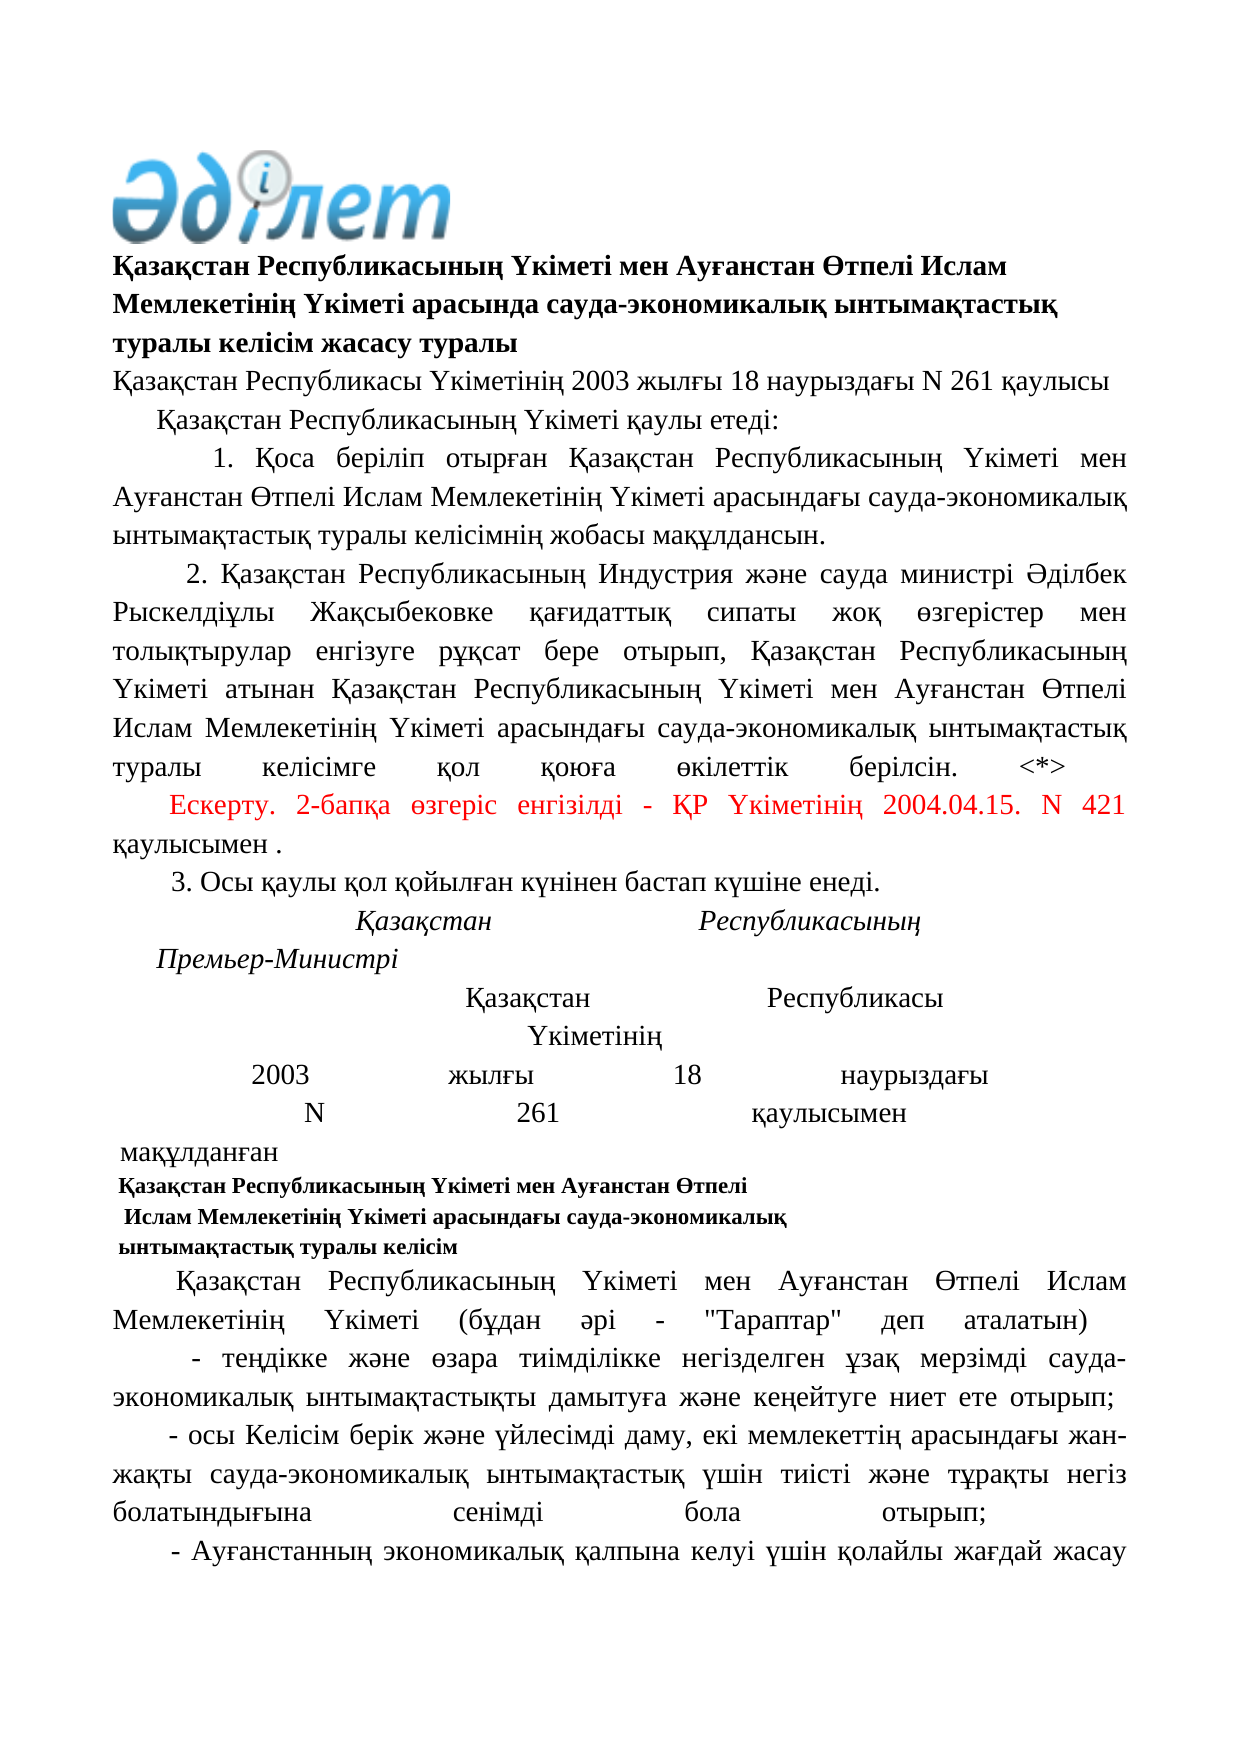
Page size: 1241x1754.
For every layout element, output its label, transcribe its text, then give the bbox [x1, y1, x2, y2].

text Қазақстан Республикасының Үкіметі мен Ауғанстан Өтпелі Ислам Мемлекетінің Үкіметі арасындағы сауда-экономикалық ынтымақтастық туралы келісім [112, 1173, 1128, 1259]
text 2. Қазақстан Республикасының Индустрия және сауда министрi Әдiлбек Рыскелдiұлы Жақсыбековке қағидаттық сипаты жоқ өзгерiстер мен толықтырулар енгiзуге рұқсат бере отырып, Қазақстан Республикасының Yкiметi атынан Қазақстан Республикасының Yкiметi мен Ауғанстан Өтпелi Ислам Мемлекетiнiң Yкiметi арасындағы сауда-экономикалық ынтымақтастық туралы келiсiмге қол қоюға өкiлеттiк берiлсiн. <*> Ескерту. 2-бапқа өзгеріс енгізілді - ҚР Үкіметінің 2004.04.15. N 421 қаулысымен . [112, 556, 1128, 859]
text Қазақстан Республикасы Үкiметiнің 2003 жылғы 18 наурыздағы N 261 қаулысымен мақұлданған [112, 980, 1128, 1168]
text 3. Осы қаулы қол қойылған күнiнен бастап күшiне енедi. [112, 864, 1128, 898]
text Қазақстан Республикасының Премьер-Министрі [112, 903, 1128, 975]
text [112, 1263, 1128, 1567]
picture [112, 150, 451, 244]
text Қазақстан Республикасының Yкiметi қаулы етеді: [112, 402, 1128, 435]
text Қазақстан Республикасының Yкiметi мен Ауғанстан Өтпелі Ислам Мемлекетiнiң Yкiметi арасында сауда-экономикалық ынтымақтастық туралы келiсiм жасасу туралы [112, 248, 1128, 358]
text 1. Қоса берiлiп отырған Қазақстан Республикасының Yкiметi мен Ауғанстан Өтпелi Ислам Мемлекетiнiң Yкiметi арасындағы сауда-экономикалық ынтымақтастық туралы келiсiмнiң жобасы мақұлдансын. [112, 440, 1128, 551]
text Қазақстан Республикасы Үкіметінің 2003 жылғы 18 наурыздағы N 261 қаулысы [112, 363, 1128, 397]
